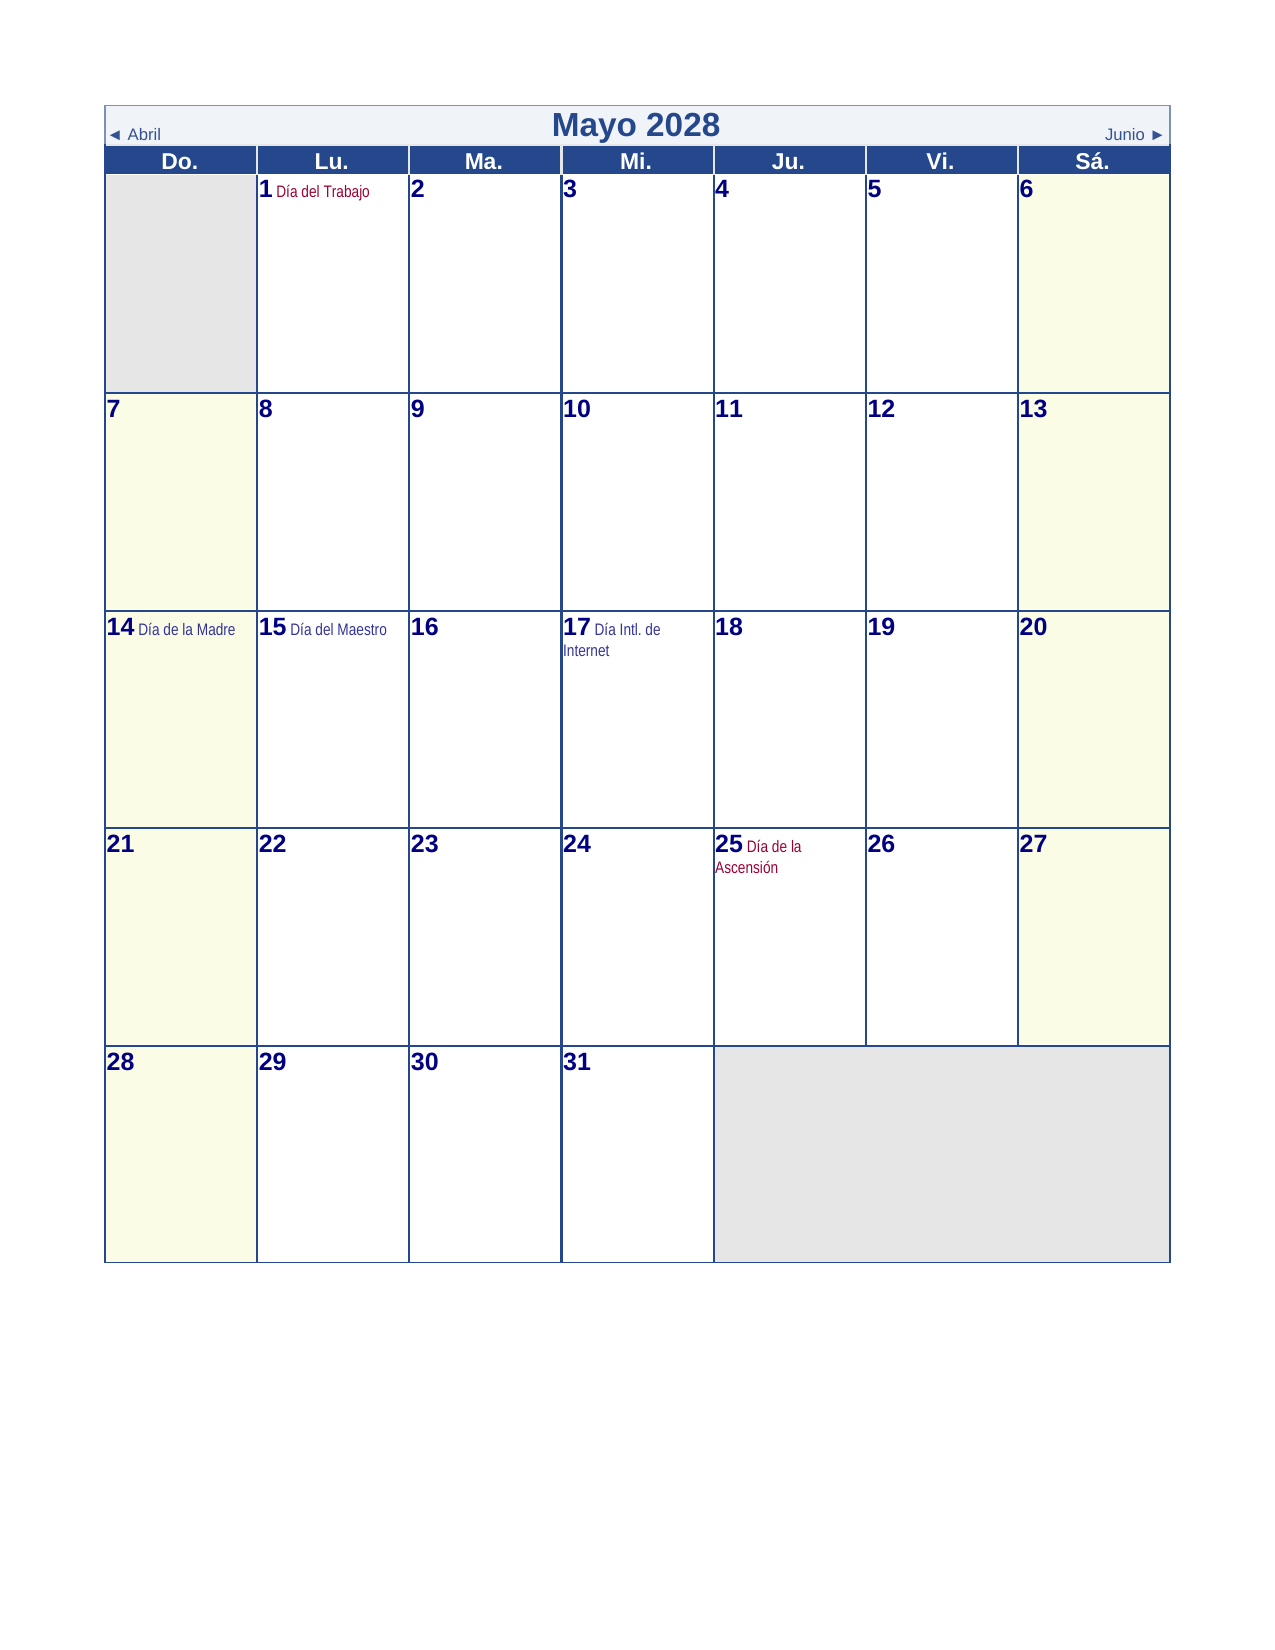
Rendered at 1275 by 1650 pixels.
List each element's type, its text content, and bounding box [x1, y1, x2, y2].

table_cell 11 [715, 394, 865, 609]
table_cell 25 Día de la Ascensión [715, 829, 865, 1044]
table_header Mayo 2028 [257, 106, 1018, 144]
table_cell [106, 175, 256, 392]
table_cell 17 Día Intl. de Internet [563, 612, 713, 827]
table_cell 24 [563, 829, 713, 1044]
table_cell 6 [1019, 175, 1169, 392]
table_cell 29 [258, 1047, 408, 1262]
table_cell 4 [715, 175, 865, 392]
table_cell 28 [106, 1047, 256, 1262]
table_cell 3 [563, 175, 713, 392]
table_cell Vi. [867, 146, 1017, 174]
table_cell 20 [1019, 612, 1169, 827]
table_cell 22 [258, 829, 408, 1044]
table_cell 26 [867, 829, 1017, 1044]
table_cell 13 [1019, 394, 1169, 609]
table_cell 9 [410, 394, 560, 609]
table_cell 21 [106, 829, 256, 1044]
table_cell 23 [410, 829, 560, 1044]
table_header ◄ Abril [106, 106, 257, 144]
table_cell 8 [258, 394, 408, 609]
table_cell [715, 1047, 1169, 1262]
table_cell 10 [563, 394, 713, 609]
table_cell 15 Día del Maestro [258, 612, 408, 827]
table_cell Ju. [715, 146, 865, 174]
table_cell Sá. [1019, 146, 1169, 174]
table_cell Lu. [258, 146, 408, 174]
table_cell 27 [1019, 829, 1169, 1044]
table_cell 16 [410, 612, 560, 827]
table_cell 30 [410, 1047, 560, 1262]
table_cell 19 [867, 612, 1017, 827]
table_cell Mi. [563, 146, 713, 174]
table_cell 1 Día del Trabajo [258, 175, 408, 392]
table_cell 2 [410, 175, 560, 392]
table_cell 5 [867, 175, 1017, 392]
table_cell 31 [563, 1047, 713, 1262]
table_cell 12 [867, 394, 1017, 609]
table_cell Do. [106, 146, 256, 174]
table_header Junio ► [1018, 106, 1169, 144]
table_cell 14 Día de la Madre [106, 612, 256, 827]
table_cell Ma. [410, 146, 560, 174]
table_cell 7 [106, 394, 256, 609]
table_cell 18 [715, 612, 865, 827]
